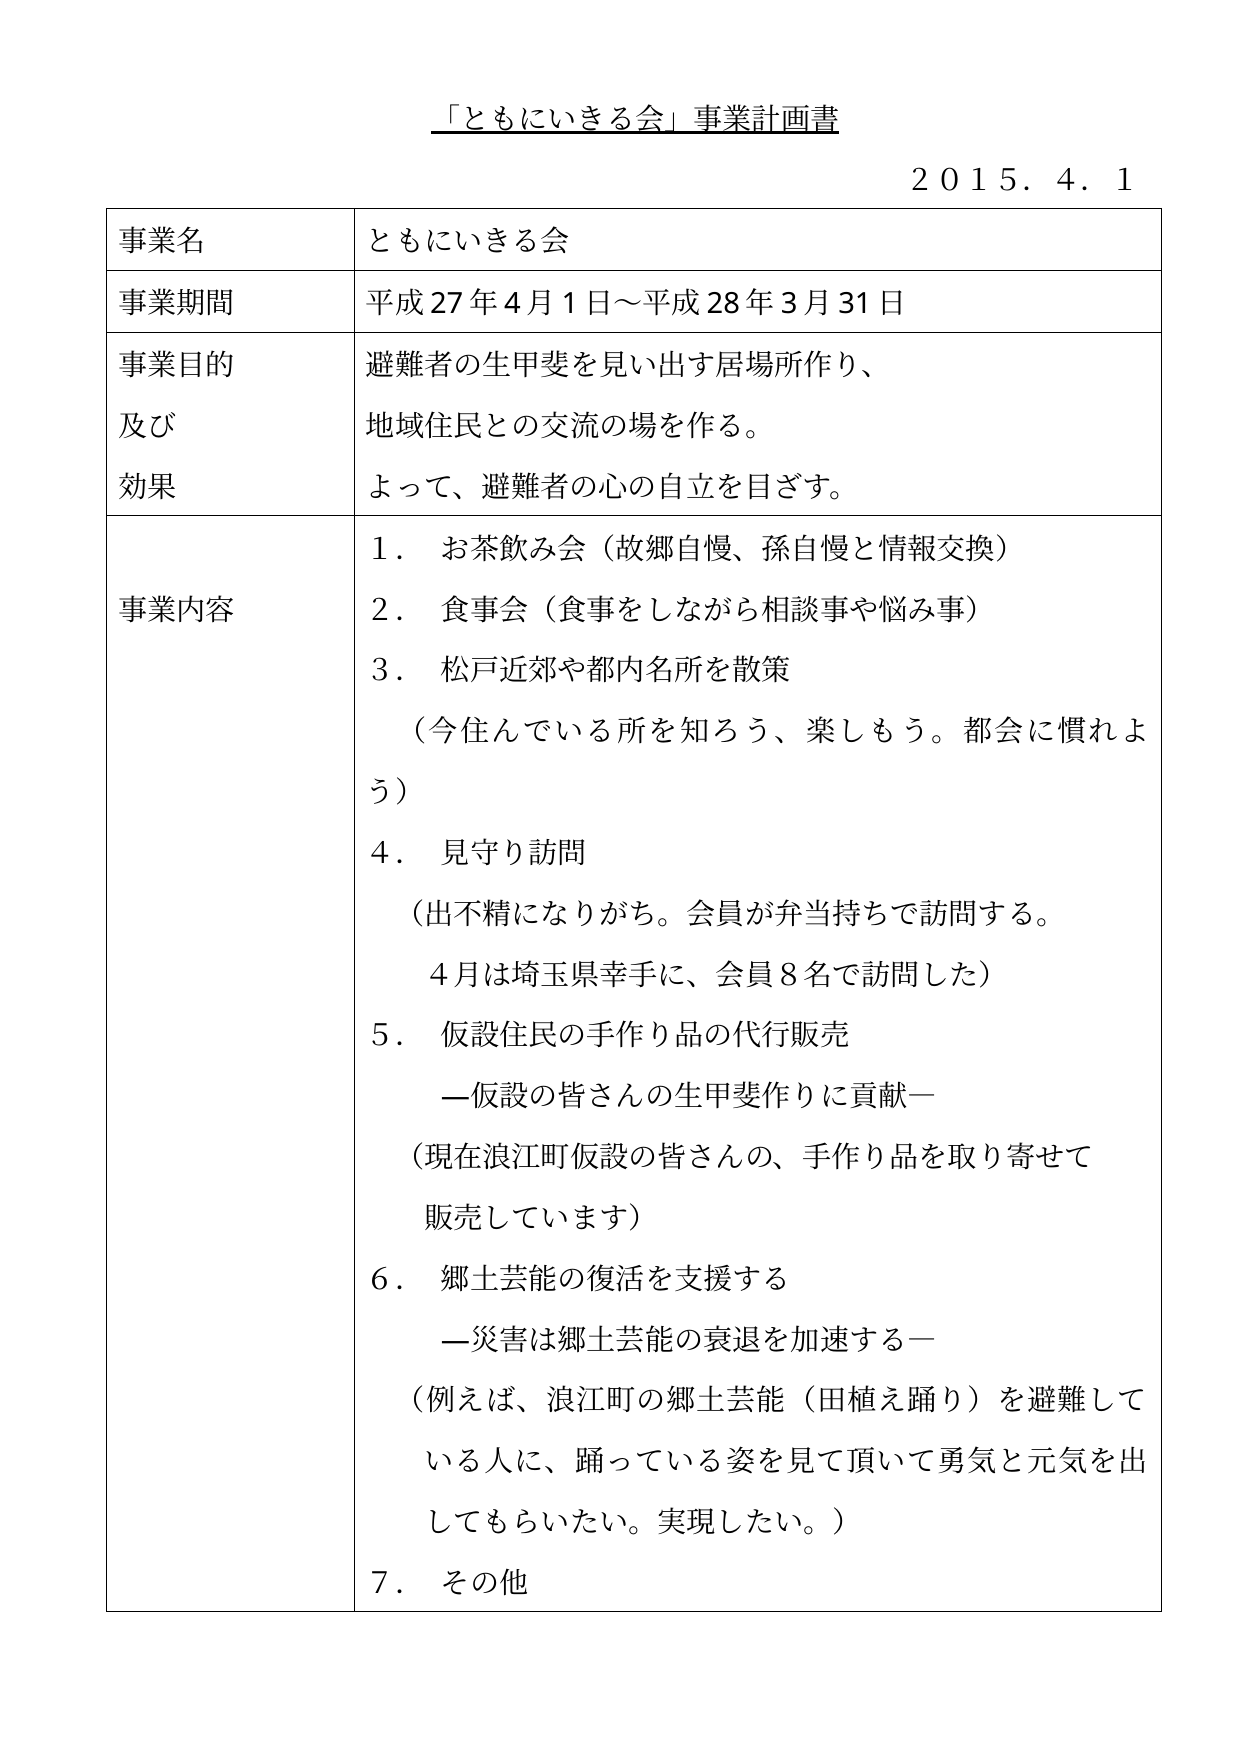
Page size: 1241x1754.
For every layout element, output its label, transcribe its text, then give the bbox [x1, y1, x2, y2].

text ２０１５．４．１ [118, 147, 1152, 208]
table_cell 事業内容 [107, 516, 354, 1611]
table_header 事業名 [107, 209, 354, 270]
table_cell 事業期間 [107, 271, 354, 332]
text 「ともにいきる会」事業計画書 [118, 86, 1152, 147]
table_cell 避難者の生甲斐を見い出す居場所作り、 地域住民との交流の場を作る。 よって、避難者の心の自立を目ざす。 [355, 333, 1161, 515]
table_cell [355, 516, 1161, 1611]
table_cell 事業目的 及び 効果 [107, 333, 354, 515]
table_cell 平成27年4月1日～平成28年3月31日 [355, 271, 1161, 332]
table_header ともにいきる会 [355, 209, 1161, 270]
